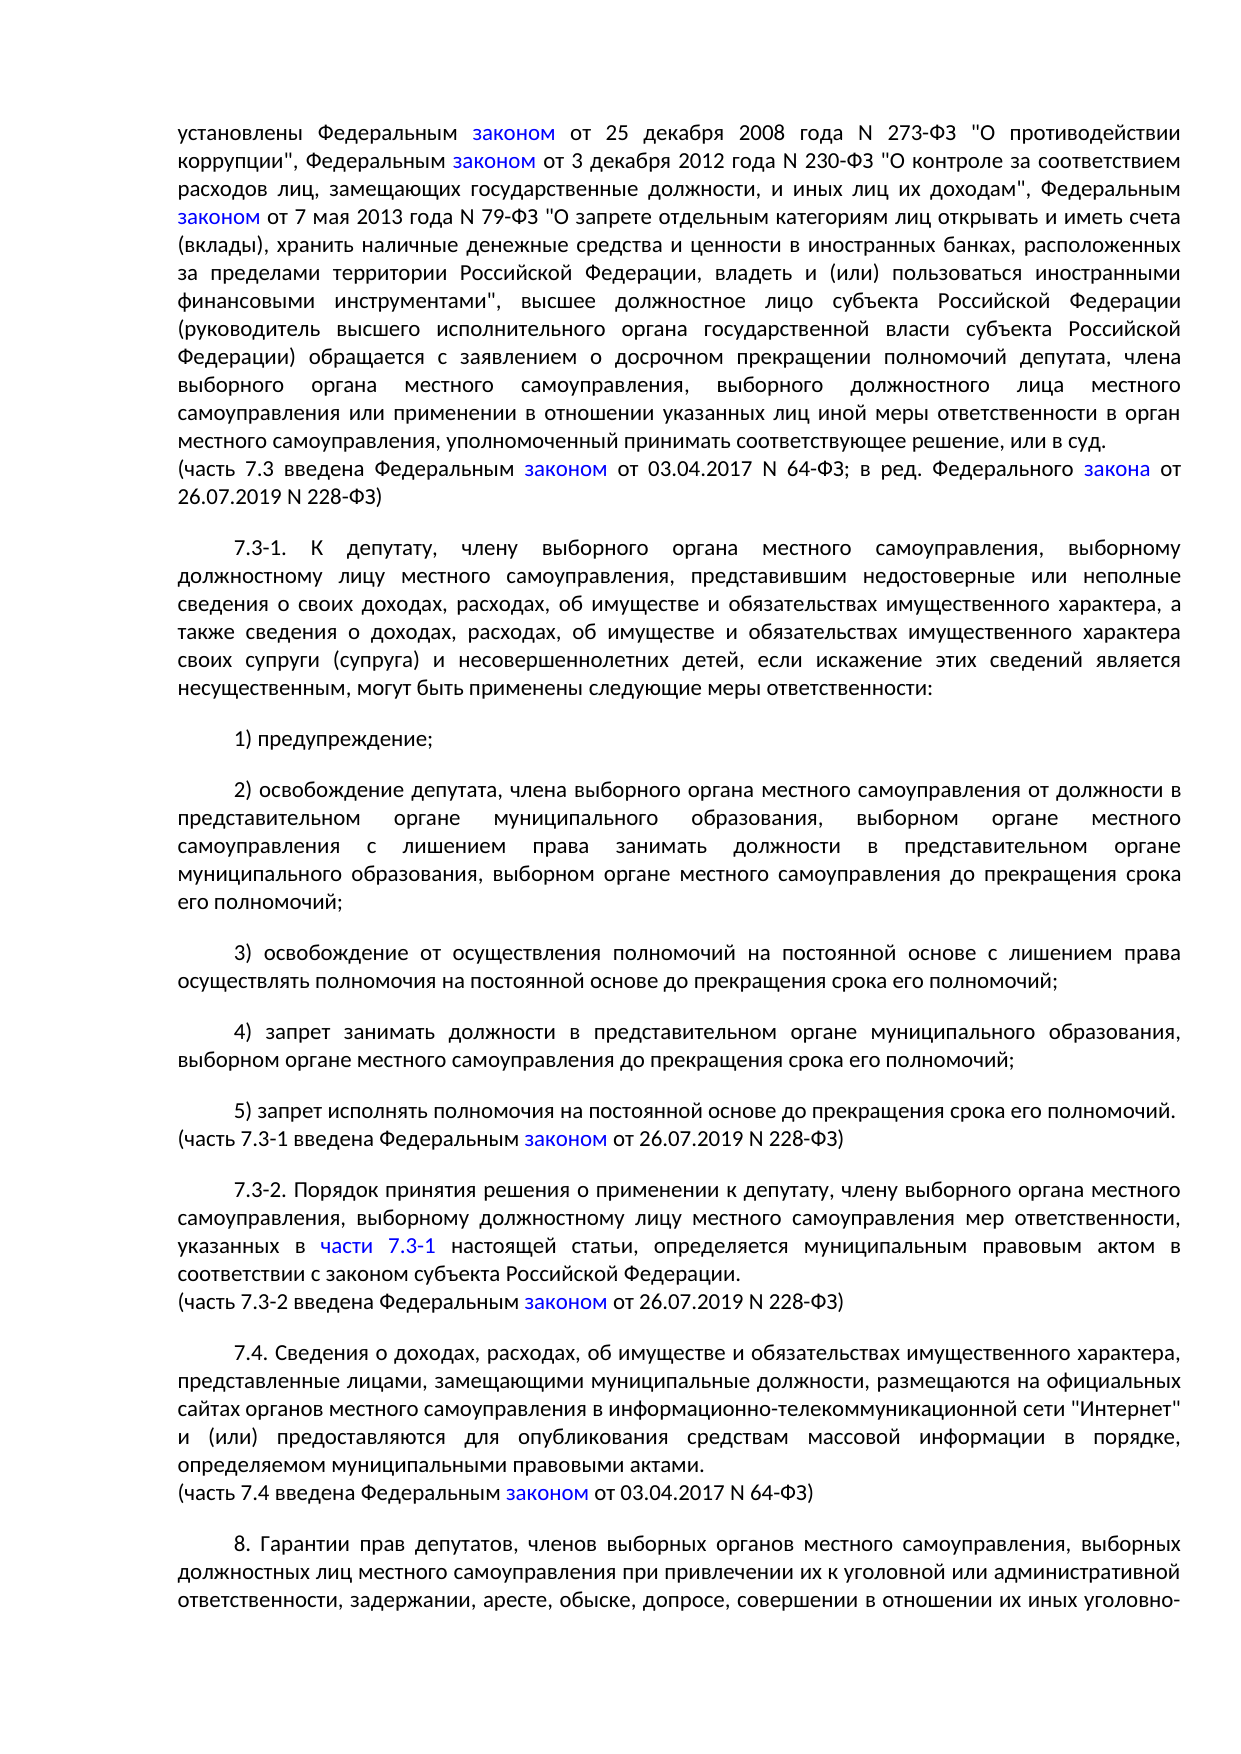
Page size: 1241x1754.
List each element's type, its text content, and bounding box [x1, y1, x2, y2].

text 7.3-1. К депутату, члену выборного органа местного самоуправления, выборному должностному лицу местного самоуправления, представившим недостоверные или неполные сведения о своих доходах, расходах, об имуществе и обязательствах имущественного характера, а также сведения о доходах, расходах, об имуществе и обязательствах имущественного характера своих супруги (супруга) и несовершеннолетних детей, если искажение этих сведений является несущественным, могут быть применены следующие меры ответственности: [177, 533, 1181, 701]
text 5) запрет исполнять полномочия на постоянной основе до прекращения срока его полномочий. [177, 1096, 1181, 1124]
text 4) запрет занимать должности в представительном органе муниципального образования, выборном органе местного самоуправления до прекращения срока его полномочий; [177, 1017, 1181, 1073]
text (часть 7.3-1 введена Федеральным законом от 26.07.2019 N 228-ФЗ) [177, 1124, 1181, 1152]
text 2) освобождение депутата, члена выборного органа местного самоуправления от должности в представительном органе муниципального образования, выборном органе местного самоуправления с лишением права занимать должности в представительном органе муниципального образования, выборном органе местного самоуправления до прекращения срока его полномочий; [177, 775, 1181, 915]
text 7.3-2. Порядок принятия решения о применении к депутату, члену выборного органа местного самоуправления, выборному должностному лицу местного самоуправления мер ответственности, указанных в части 7.3-1 настоящей статьи, определяется муниципальным правовым актом в соответствии с законом субъекта Российской Федерации. [177, 1175, 1181, 1287]
text 3) освобождение от осуществления полномочий на постоянной основе с лишением права осуществлять полномочия на постоянной основе до прекращения срока его полномочий; [177, 938, 1181, 994]
text (часть 7.4 введена Федеральным законом от 03.04.2017 N 64-ФЗ) [177, 1478, 1181, 1506]
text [177, 1529, 1181, 1613]
text 1) предупреждение; [177, 724, 1181, 752]
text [177, 118, 1181, 454]
text 7.4. Сведения о доходах, расходах, об имуществе и обязательствах имущественного характера, представленные лицами, замещающими муниципальные должности, размещаются на официальных сайтах органов местного самоуправления в информационно-телекоммуникационной сети "Интернет" и (или) предоставляются для опубликования средствам массовой информации в порядке, определяемом муниципальными правовыми актами. [177, 1338, 1181, 1478]
text (часть 7.3-2 введена Федеральным законом от 26.07.2019 N 228-ФЗ) [177, 1287, 1181, 1315]
text (часть 7.3 введена Федеральным законом от 03.04.2017 N 64-ФЗ; в ред. Федерального закона от 26.07.2019 N 228-ФЗ) [177, 454, 1181, 510]
